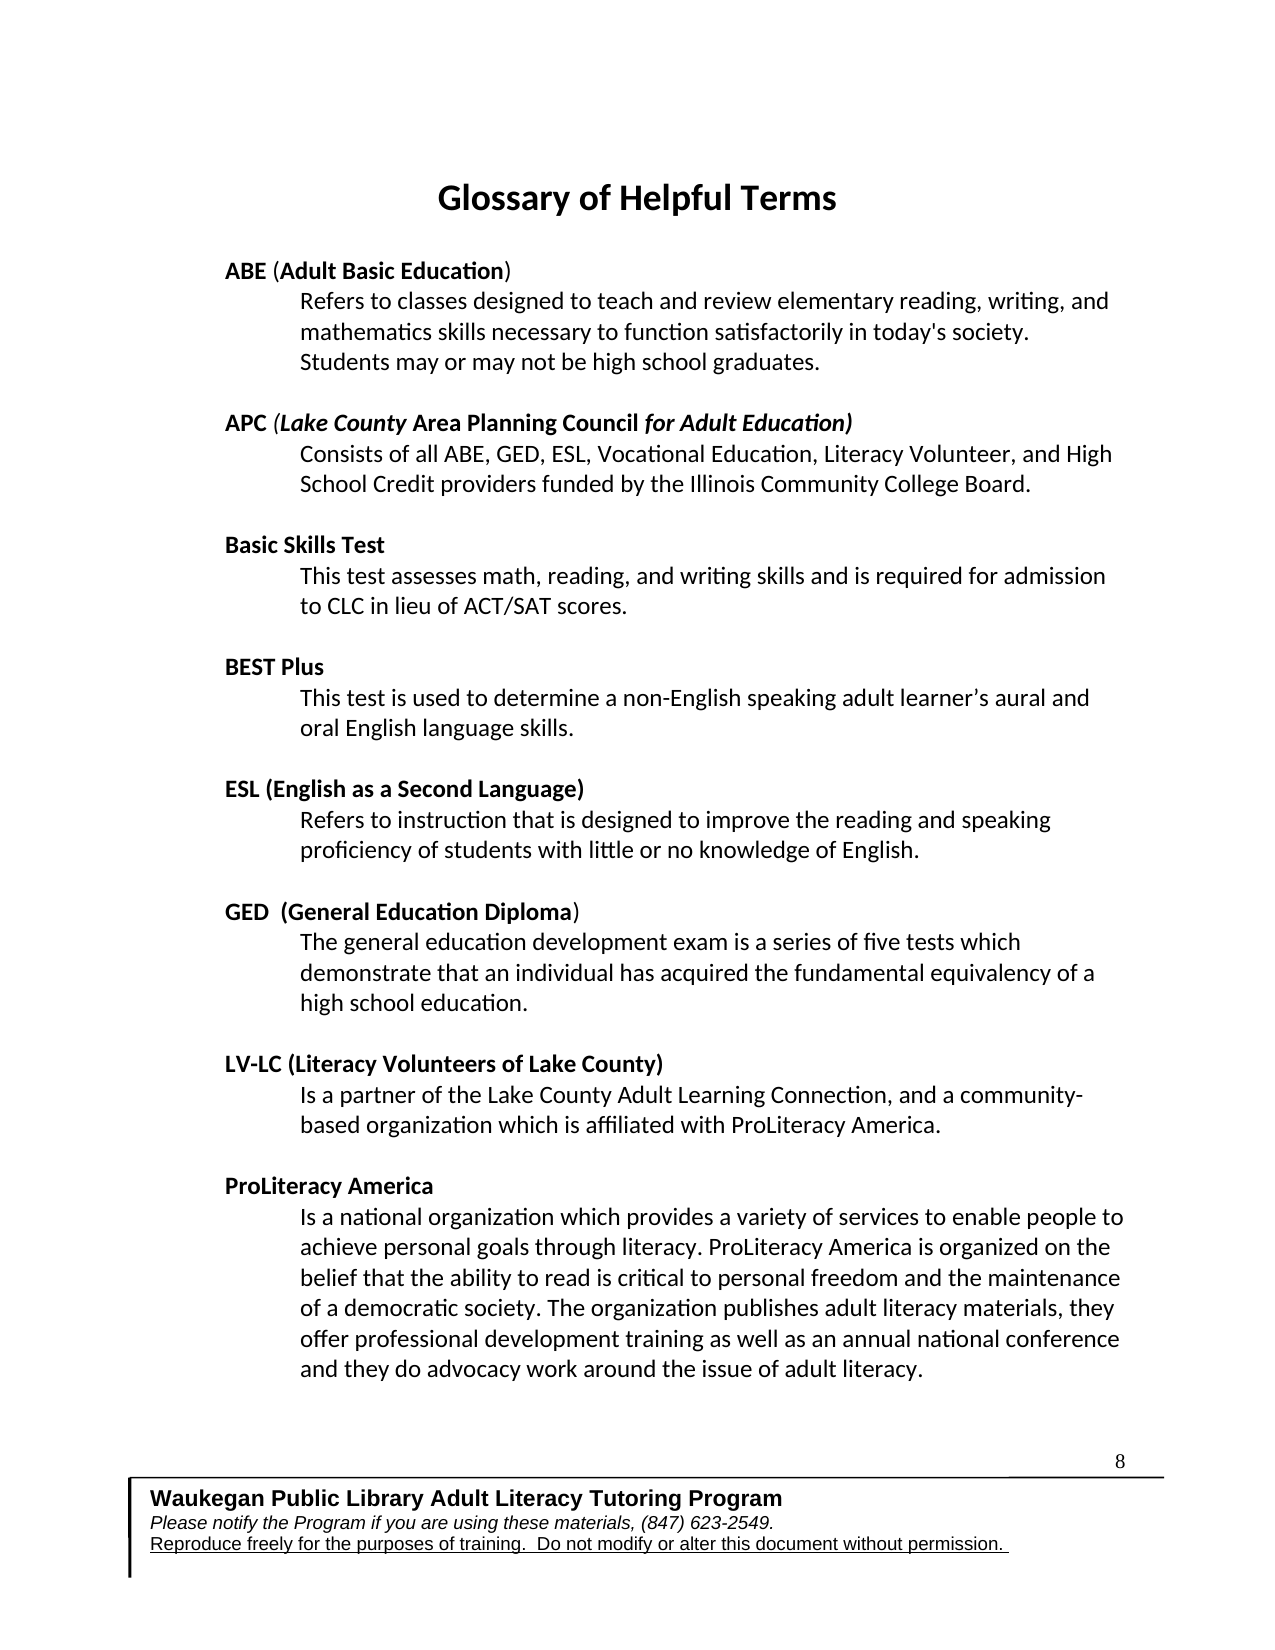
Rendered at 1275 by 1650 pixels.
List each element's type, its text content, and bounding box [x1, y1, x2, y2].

text ESL (English as a Second Language) [225, 774, 1125, 804]
text GED (General Education Diploma) [150, 896, 1125, 926]
text The general education development exam is a series of five tests which demonstrate that an individual has acquired the fundamental equivalency of a high school education. [300, 926, 1125, 1018]
text This test is used to determine a non-English speaking adult learner’s aural and oral English language skills. [300, 682, 1125, 743]
text LV-LC (Literacy Volunteers of ) [225, 1048, 1125, 1079]
text Refers to classes designed to teach and review elementary reading, writing, and mathematics skills necessary to function satisfactorily in today's society. Students may or may not be high school graduates. [300, 285, 1125, 377]
text Is a national organization which provides a variety of services to enable people to achieve personal goals through literacy. ProLiteracy America is organized on the belief that the ability to read is critical to personal freedom and the maintenance of a democratic society. The organization publishes adult literacy materials, they offer professional development training as well as an annual national conference and they do advocacy work around the issue of adult literacy. [300, 1201, 1125, 1384]
text ProLiteracy [225, 1170, 1125, 1201]
text Consists of all ABE, GED, ESL, Vocational Education, Literacy Volunteer, and High School Credit providers funded by the Illinois Community College Board. [300, 438, 1125, 499]
text Refers to instruction that is designed to improve the reading and speaking proficiency of students with little or no knowledge of English. [300, 804, 1125, 865]
text This test assesses math, reading, and writing skills and is required for admission to CLC in lieu of ACT/SAT scores. [300, 560, 1125, 621]
subtitle Glossary of Helpful Terms [150, 174, 1125, 220]
text BEST Plus [225, 652, 1125, 682]
text Is a partner of the Lake County Adult Learning Connection, and a community-based organization which is affiliated with ProLiteracy America. [300, 1079, 1125, 1140]
text Basic Skills Test [225, 529, 1125, 560]
text ABE (Adult Basic Education) [150, 255, 1125, 285]
text APC (Lake County Area Planning Council for Adult Education) [225, 407, 1125, 438]
